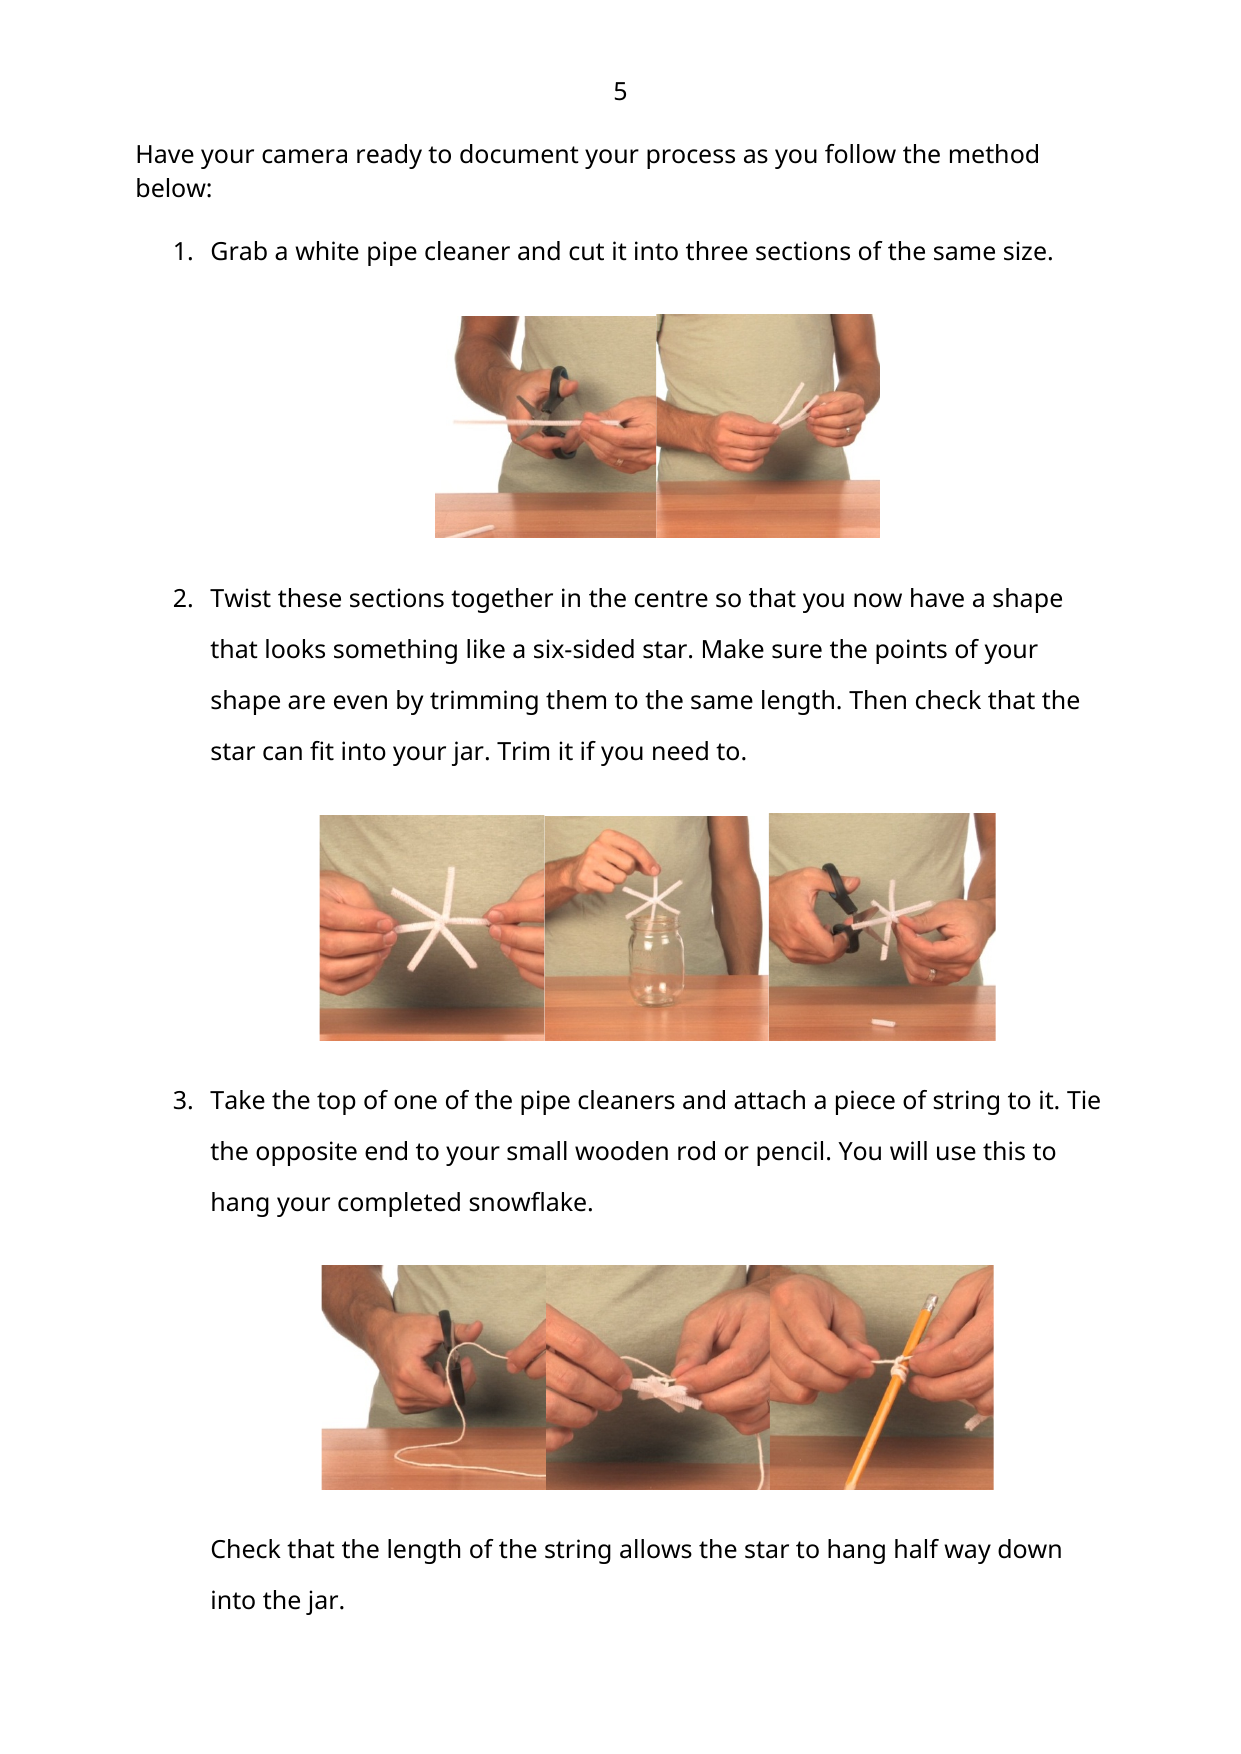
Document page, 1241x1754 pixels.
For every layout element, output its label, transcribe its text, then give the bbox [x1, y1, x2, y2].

picture [319, 813, 996, 1041]
text Check that the length of the string allows the star to hang half way down into the jar. [210, 1532, 1105, 1617]
picture [321, 1265, 994, 1490]
picture [435, 314, 880, 538]
list Take the top of one of the pipe cleaners and attach a piece of string to it. Tie the opposite end to your small wooden rod or pencil. You will use this to hang your completed snowflake. [173, 1083, 1105, 1219]
list Twist these sections together in the centre so that you now have a shape that looks something like a six-sided star. Make sure the points of your shape are even by trimming them to the same length. Then check that the star can fit into your jar. Trim it if you need to. [173, 580, 1105, 767]
text Have your camera ready to document your process as you follow the method below: [135, 137, 1105, 205]
list Grab a white pipe cleaner and cut it into three sections of the same size. [173, 234, 1105, 268]
